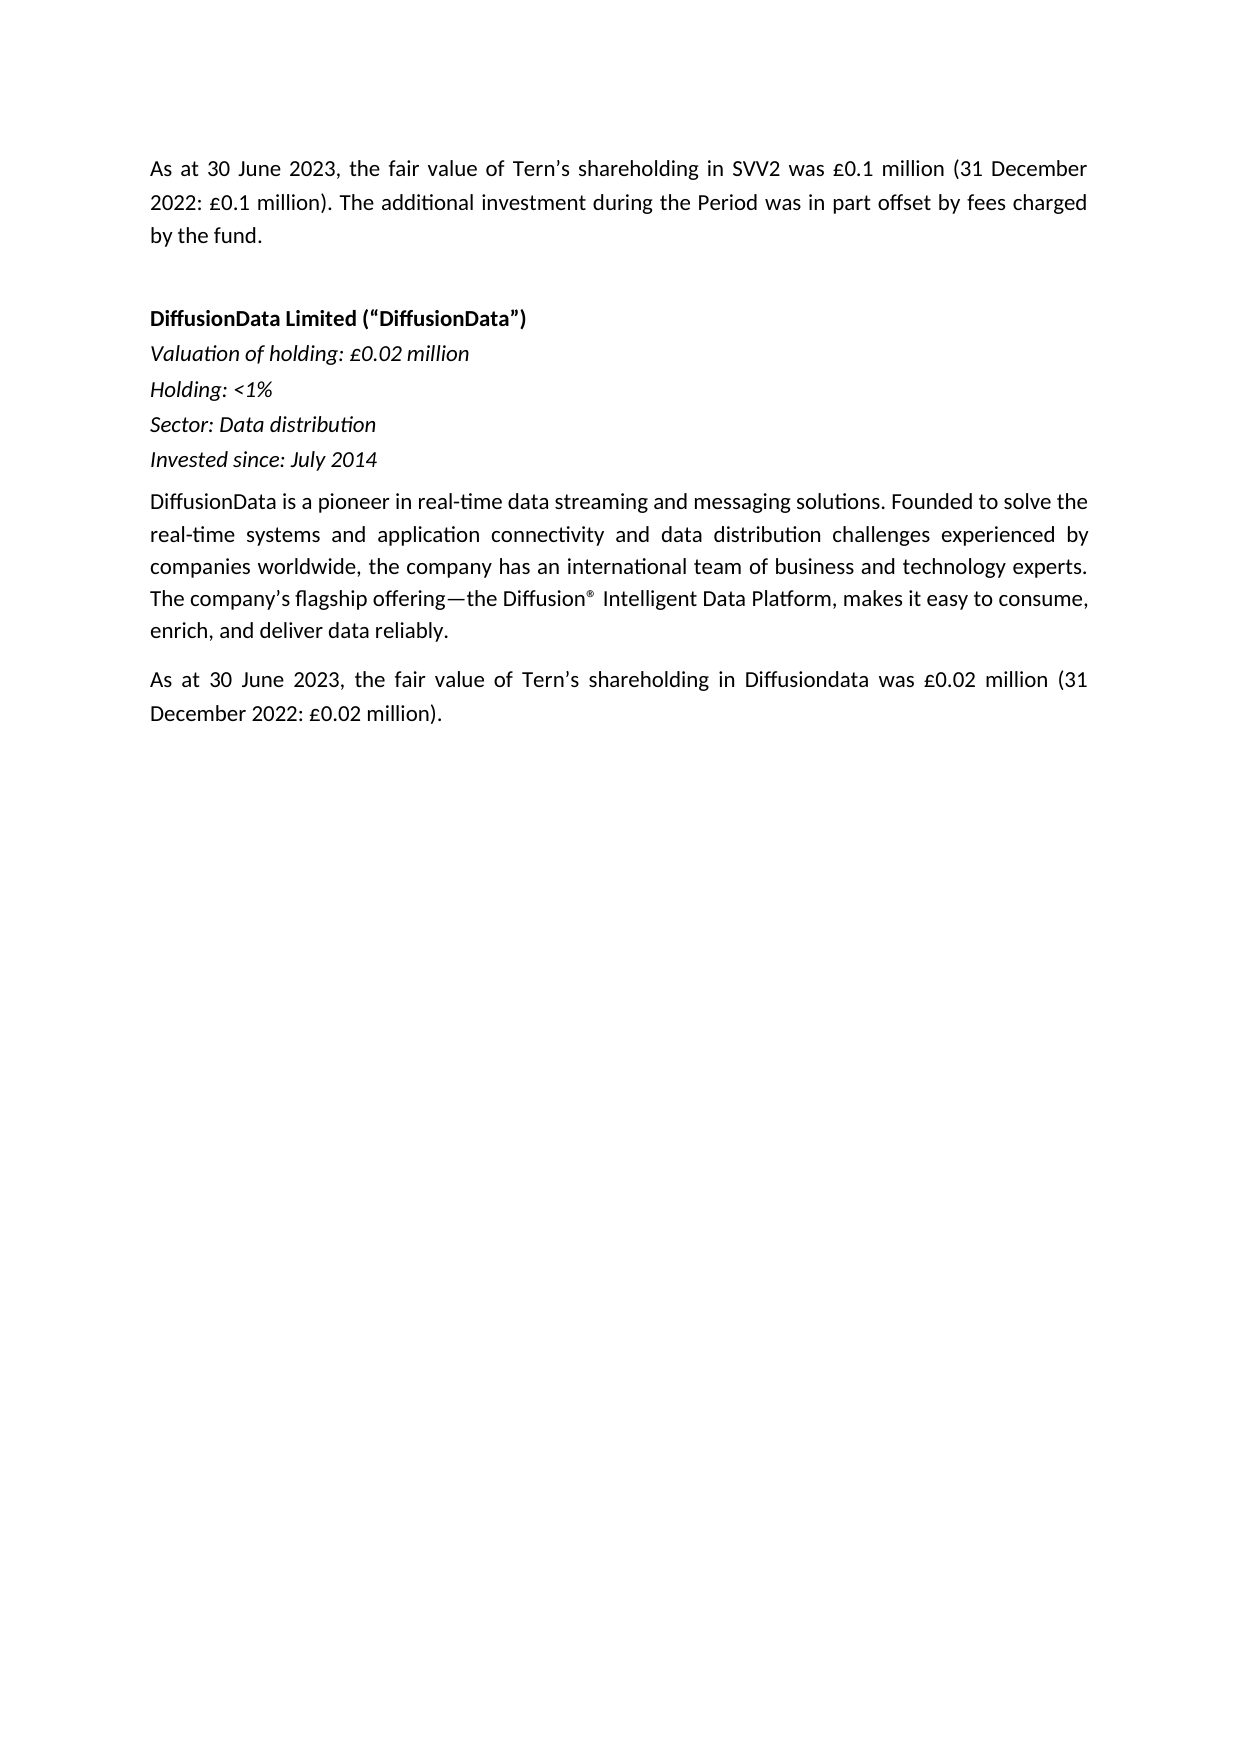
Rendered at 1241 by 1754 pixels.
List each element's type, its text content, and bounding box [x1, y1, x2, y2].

text As at 30 June 2023, the fair value of Tern’s shareholding in SVV2 was £0.1 million (31 December 2022: £0.1 million). The additional investment during the Period was in part offset by fees charged by the fund. [150, 150, 1090, 250]
text Valuation of holding: £0.02 million [150, 333, 1090, 369]
text Sector: Data distribution [150, 404, 1090, 439]
text As at 30 June 2023, the fair value of Tern’s shareholding in Diffusiondata was £0.02 million (31 December 2022: £0.02 million). [150, 661, 1090, 728]
text Holding: <1% [150, 369, 1090, 404]
text DiffusionData is a pioneer in real-time data streaming and messaging solutions. Founded to solve the real-time systems and application connectivity and data distribution challenges experienced by companies worldwide, the company has an international team of business and technology experts. The company’s flagship offering—the Diffusion® Intelligent Data Platform, makes it easy to consume, enrich, and deliver data reliably. [150, 487, 1090, 644]
text DiffusionData Limited (“DiffusionData”) [150, 298, 1090, 333]
text Invested since: July 2014 [150, 439, 1090, 475]
